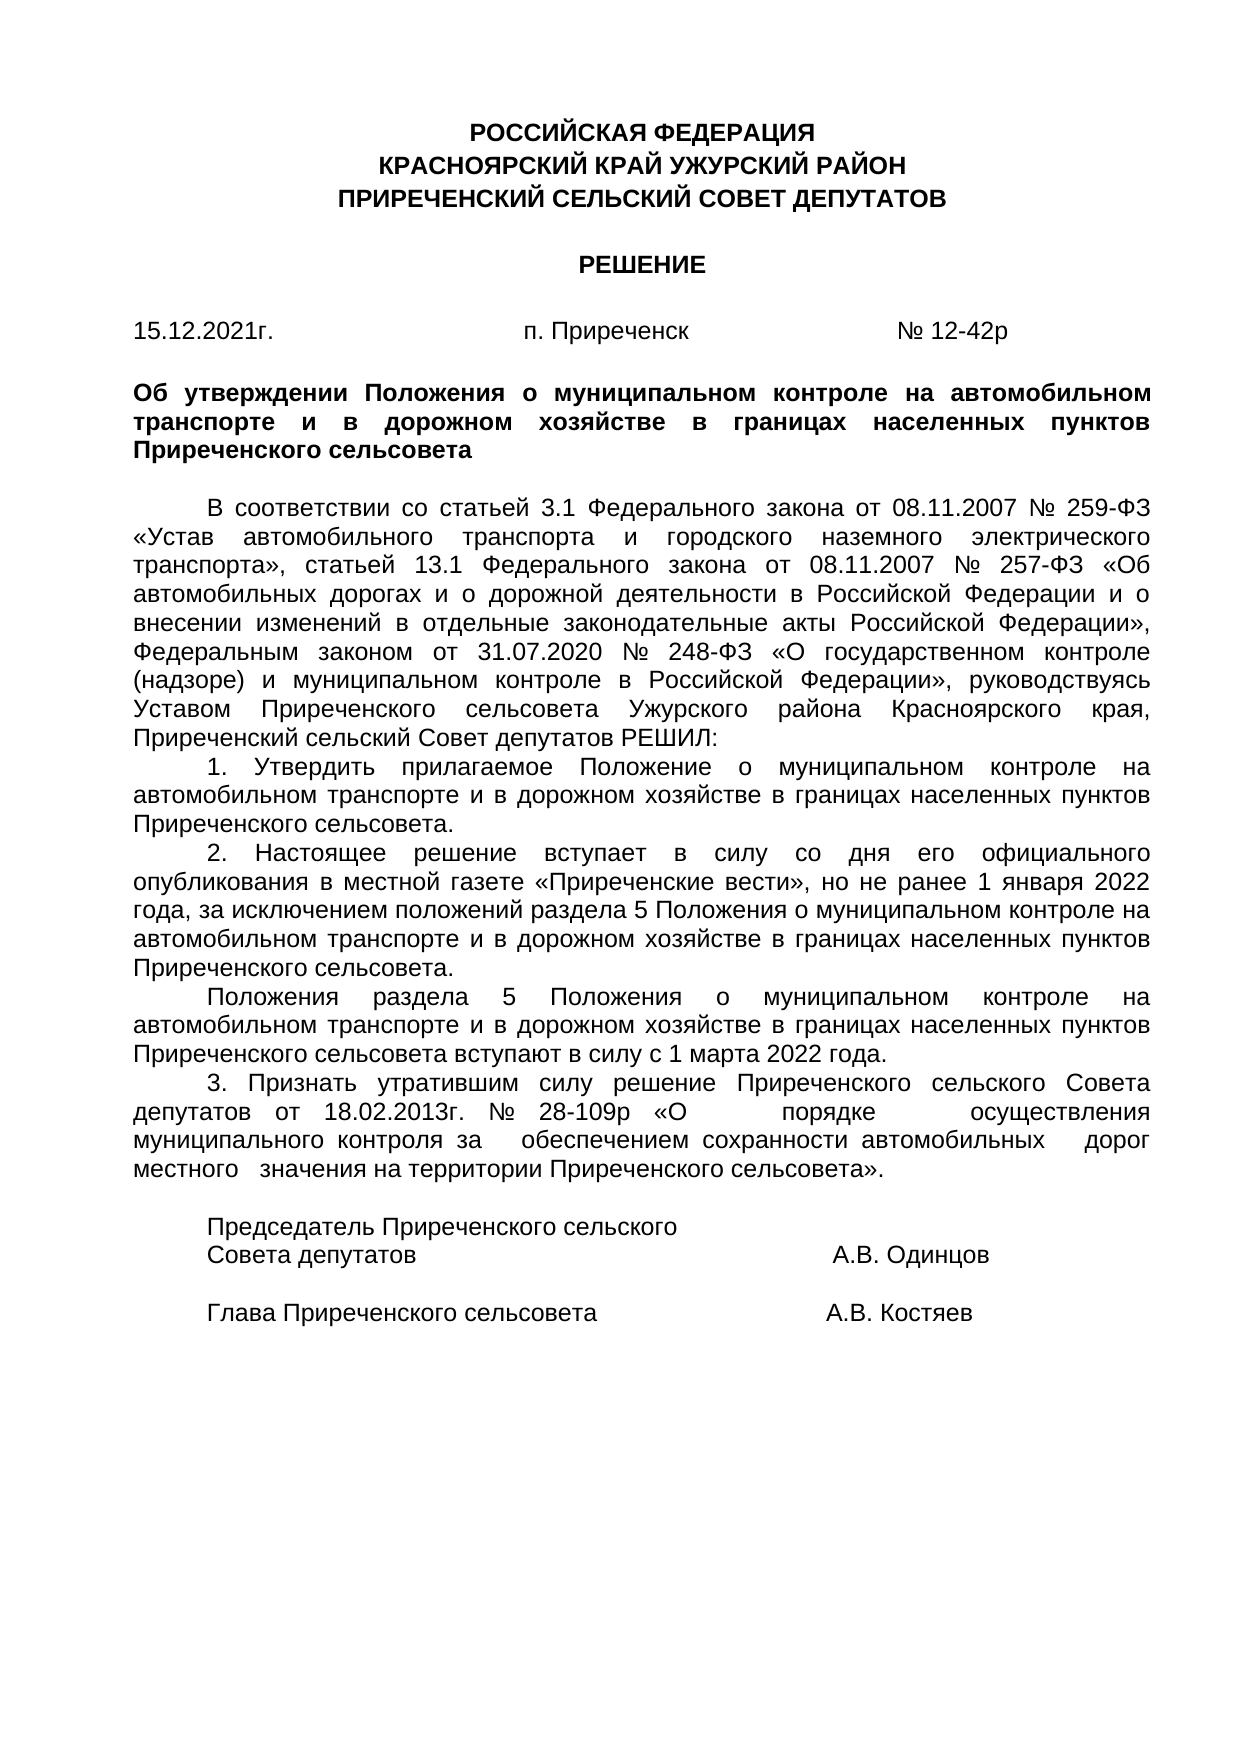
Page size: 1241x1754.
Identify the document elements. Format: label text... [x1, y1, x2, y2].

text 3. Признать утратившим силу решение Приреченского сельского Совета депутатов от 18.02.2013г. № 28-109р «О порядке осуществления муниципального контроля за обеспечением сохранности автомобильных дорог местного значения на территории Приреченского сельсовета». [133, 1068, 1152, 1183]
text ПРИРЕЧЕНСКИЙ СЕЛЬСКИЙ СОВЕТ ДЕПУТАТОВ [133, 184, 1152, 213]
text Председатель Приреченского сельского [133, 1212, 1152, 1241]
text КРАСНОЯРСКИЙ КРАЙ УЖУРСКИЙ РАЙОН [133, 151, 1152, 180]
text 1. Утвердить прилагаемое Положение о муниципальном контроле на автомобильном транспорте и в дорожном хозяйстве в границах населенных пунктов Приреченского сельсовета. [133, 752, 1152, 838]
text РЕШЕНИЕ [133, 250, 1152, 279]
text Положения раздела 5 Положения о муниципальном контроле на автомобильном транспорте и в дорожном хозяйстве в границах населенных пунктов Приреченского сельсовета вступают в силу с 1 марта 2022 года. [133, 982, 1152, 1068]
text Совета депутатов А.В. Одинцов [133, 1241, 1152, 1269]
text 15.12.2021г. п. Приреченск № 12-42р [133, 316, 1152, 345]
text Глава Приреченского сельсовета А.В. Костяев [133, 1298, 1152, 1327]
text Об утверждении Положения о муниципальном контроле на автомобильном транспорте и в дорожном хозяйстве в границах населенных пунктов Приреченского сельсовета [133, 378, 1152, 464]
text 2. Настоящее решение вступает в силу со дня его официального опубликования в местной газете «Приреченские вести», но не ранее 1 января 2022 года, за исключением положений раздела 5 Положения о муниципальном контроле на автомобильном транспорте и в дорожном хозяйстве в границах населенных пунктов Приреченского сельсовета. [133, 838, 1152, 982]
text РОССИЙСКАЯ ФЕДЕРАЦИЯ [133, 118, 1152, 147]
text В соответствии со статьей 3.1 Федерального закона от 08.11.2007 № 259-ФЗ «Устав автомобильного транспорта и городского наземного электрического транспорта», статьей 13.1 Федерального закона от 08.11.2007 № 257-ФЗ «Об автомобильных дорогах и о дорожной деятельности в Российской Федерации и о внесении изменений в отдельные законодательные акты Российской Федерации», Федеральным законом от 31.07.2020 № 248-ФЗ «О государственном контроле (надзоре) и муниципальном контроле в Российской Федерации», руководствуясь Уставом Приреченского сельсовета Ужурского района Красноярского края, Приреченский сельский Совет депутатов РЕШИЛ: [133, 493, 1152, 752]
